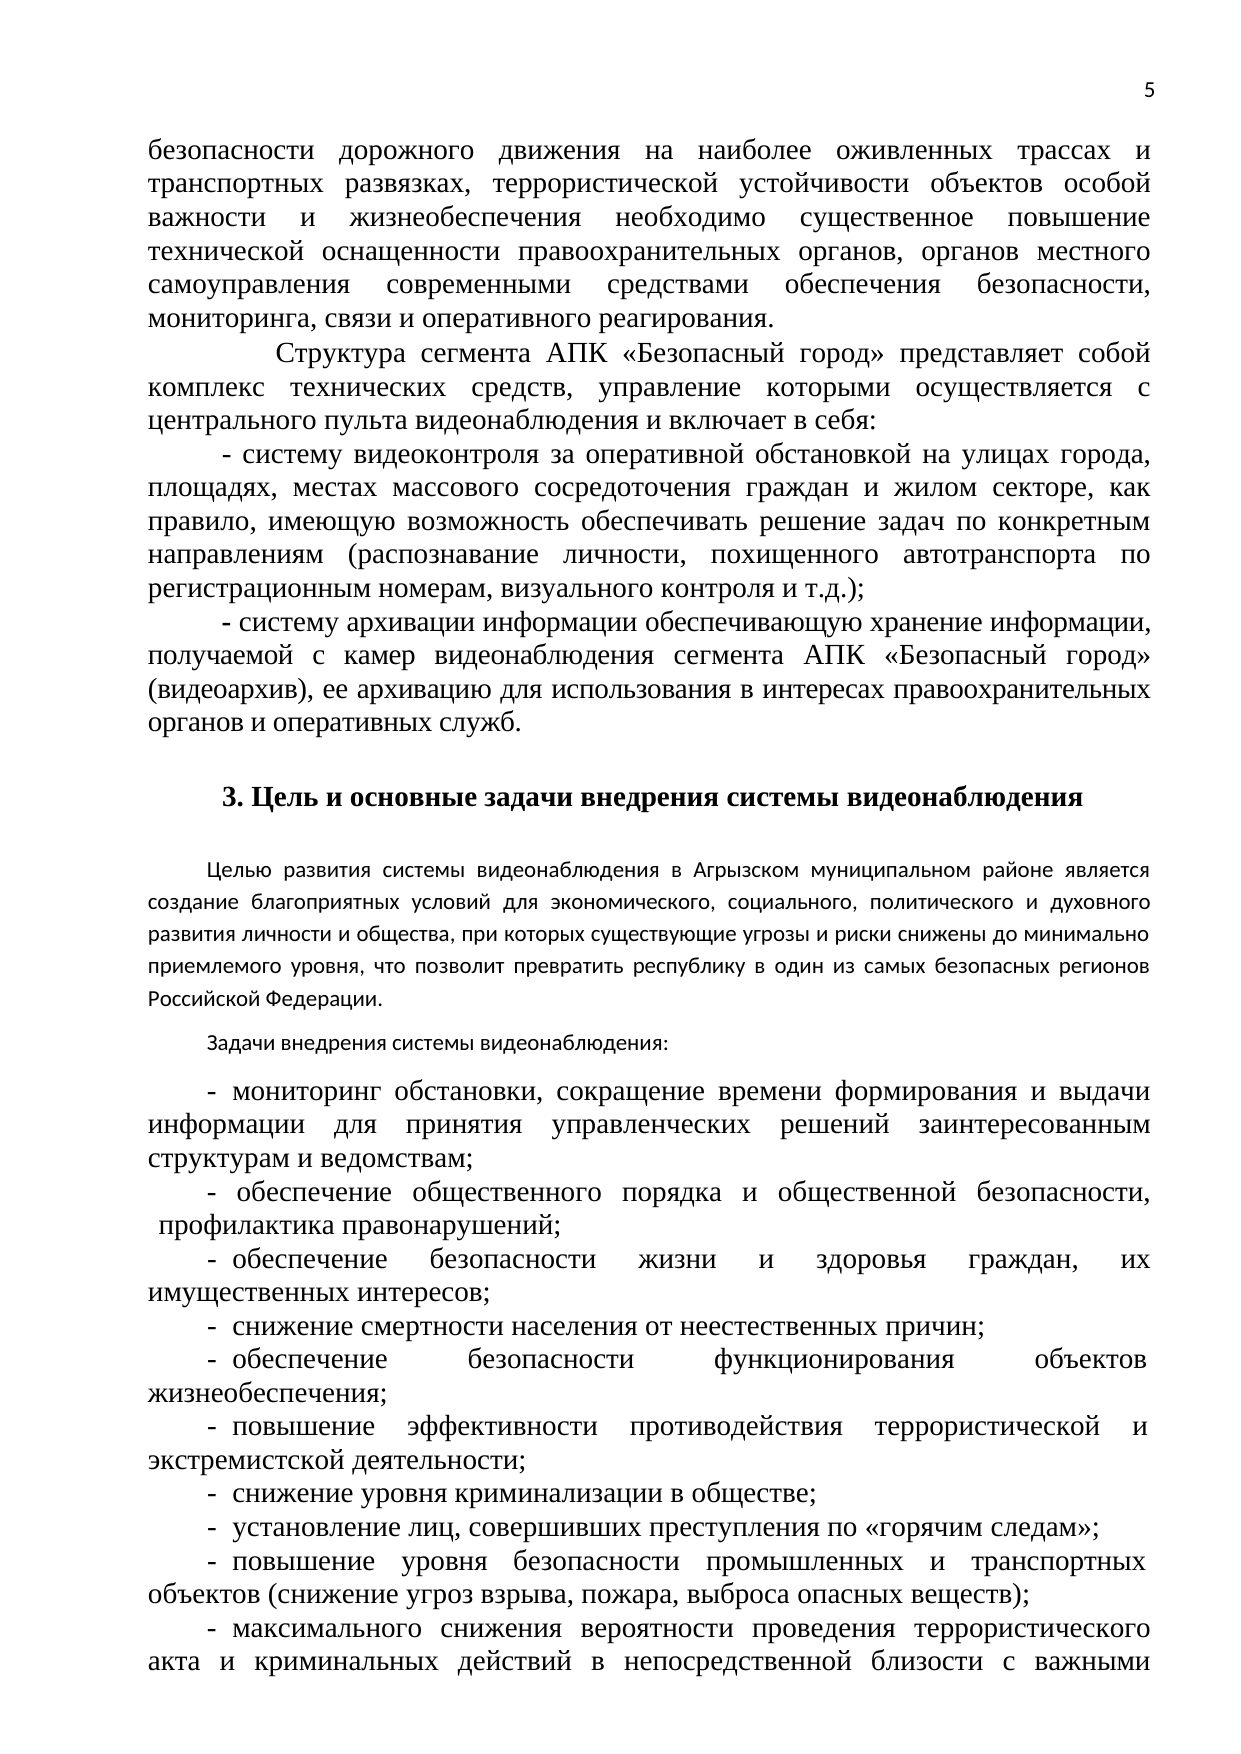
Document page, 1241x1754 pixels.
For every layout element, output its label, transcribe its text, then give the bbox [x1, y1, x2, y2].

list обеспечение безопасности жизни и здоровья граждан, их имущественных интересов; [148, 1241, 1152, 1308]
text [148, 132, 1152, 333]
text - обеспечение общественного порядка и общественной безопасности, профилактика правонарушений; [158, 1174, 1152, 1241]
text Задачи внедрения системы видеонаблюдения: [148, 1028, 1152, 1056]
list повышение эффективности противодействия террористической и экстремистской деятельности; [148, 1408, 1152, 1476]
list снижение уровня криминализации в обществе; [148, 1476, 1152, 1509]
list обеспечение безопасности функционирования объектов жизнеобеспечения; [148, 1341, 1152, 1408]
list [148, 1610, 1152, 1677]
list повышение уровня безопасности промышленных и транспортных объектов (снижение угроз взрыва, пожара, выброса опасных веществ); [148, 1543, 1152, 1610]
subtitle Цель и основные задачи внедрения системы видеонаблюдения [222, 779, 1152, 813]
list мониторинг обстановки, сокращение времени формирования и выдачи информации для принятия управленческих решений заинтересованным структурам и ведомствам; [148, 1073, 1152, 1174]
text Структура сегмента АПК «Безопасный город» представляет собой комплекс технических средств, управление которыми осуществляется с центрального пульта видеонаблюдения и включает в себя: [148, 335, 1152, 436]
text Целью развития системы видеонаблюдения в Агрызском муниципальном районе является создание благоприятных условий для экономического, социального, политического и духовного развития личности и общества, при которых существующие угрозы и риски снижены до минимально приемлемого уровня, что позволит превратить республику в один из самых безопасных регионов Российской Федерации. [148, 855, 1152, 1012]
text - систему архивации информации обеспечивающую хранение информации, получаемой с камер видеонаблюдения сегмента АПК «Безопасный город» (видеоархив), ее архивацию для использования в интересах правоохранительных органов и оперативных служб. [148, 604, 1152, 738]
list установление лиц, совершивших преступления по «горячим следам»; [148, 1509, 1152, 1543]
text - систему видеоконтроля за оперативной обстановкой на улицах города, площадях, местах массового сосредоточения граждан и жилом секторе, как правило, имеющую возможность обеспечивать решение задач по конкретным направлениям (распознавание личности, похищенного автотранспорта по регистрационным номерам, визуального контроля и т.д.); [148, 436, 1152, 604]
list снижение смертности населения от неестественных причин; [148, 1308, 1152, 1341]
